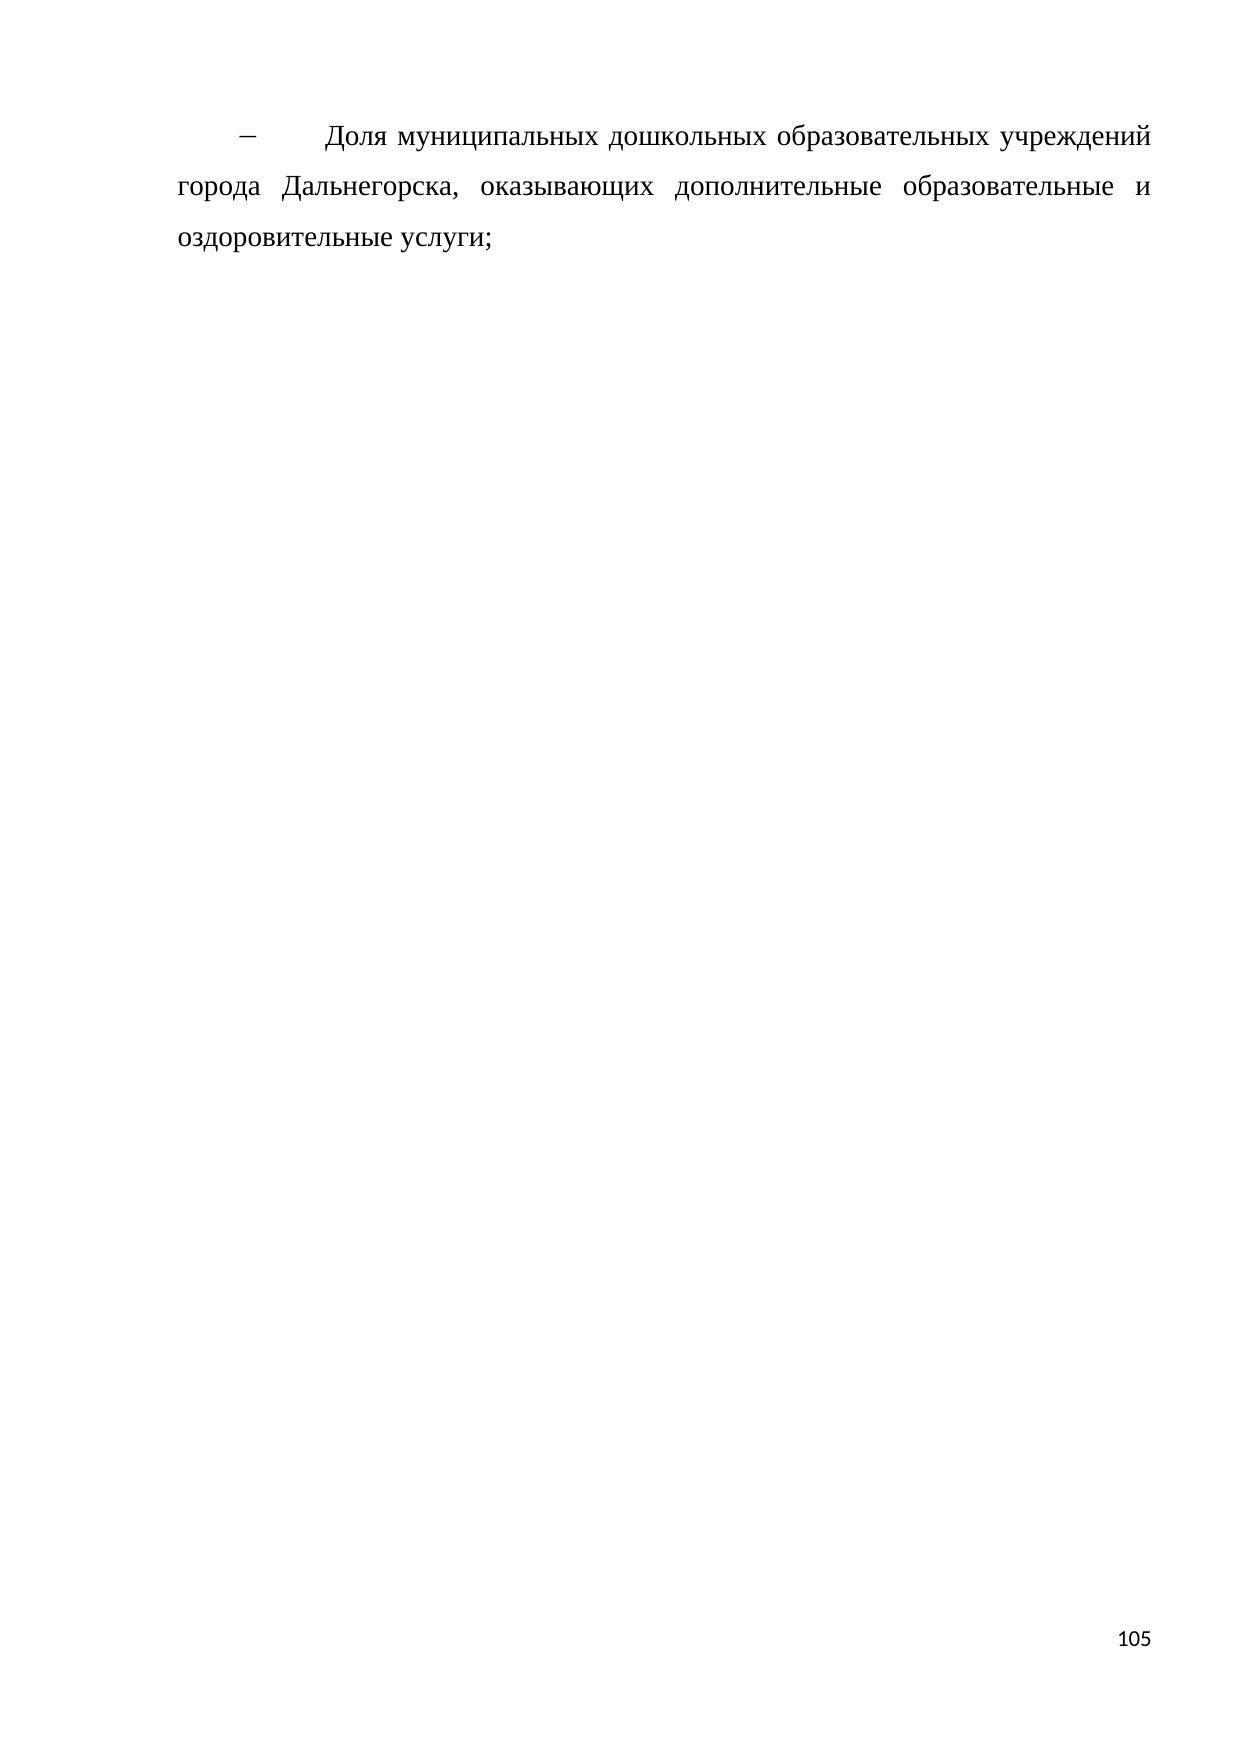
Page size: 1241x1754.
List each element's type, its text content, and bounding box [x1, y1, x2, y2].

list Доля муниципальных дошкольных образовательных учреждений города Дальнегорска, оказывающих дополнительные образовательные и оздоровительные услуги; [177, 118, 1152, 252]
